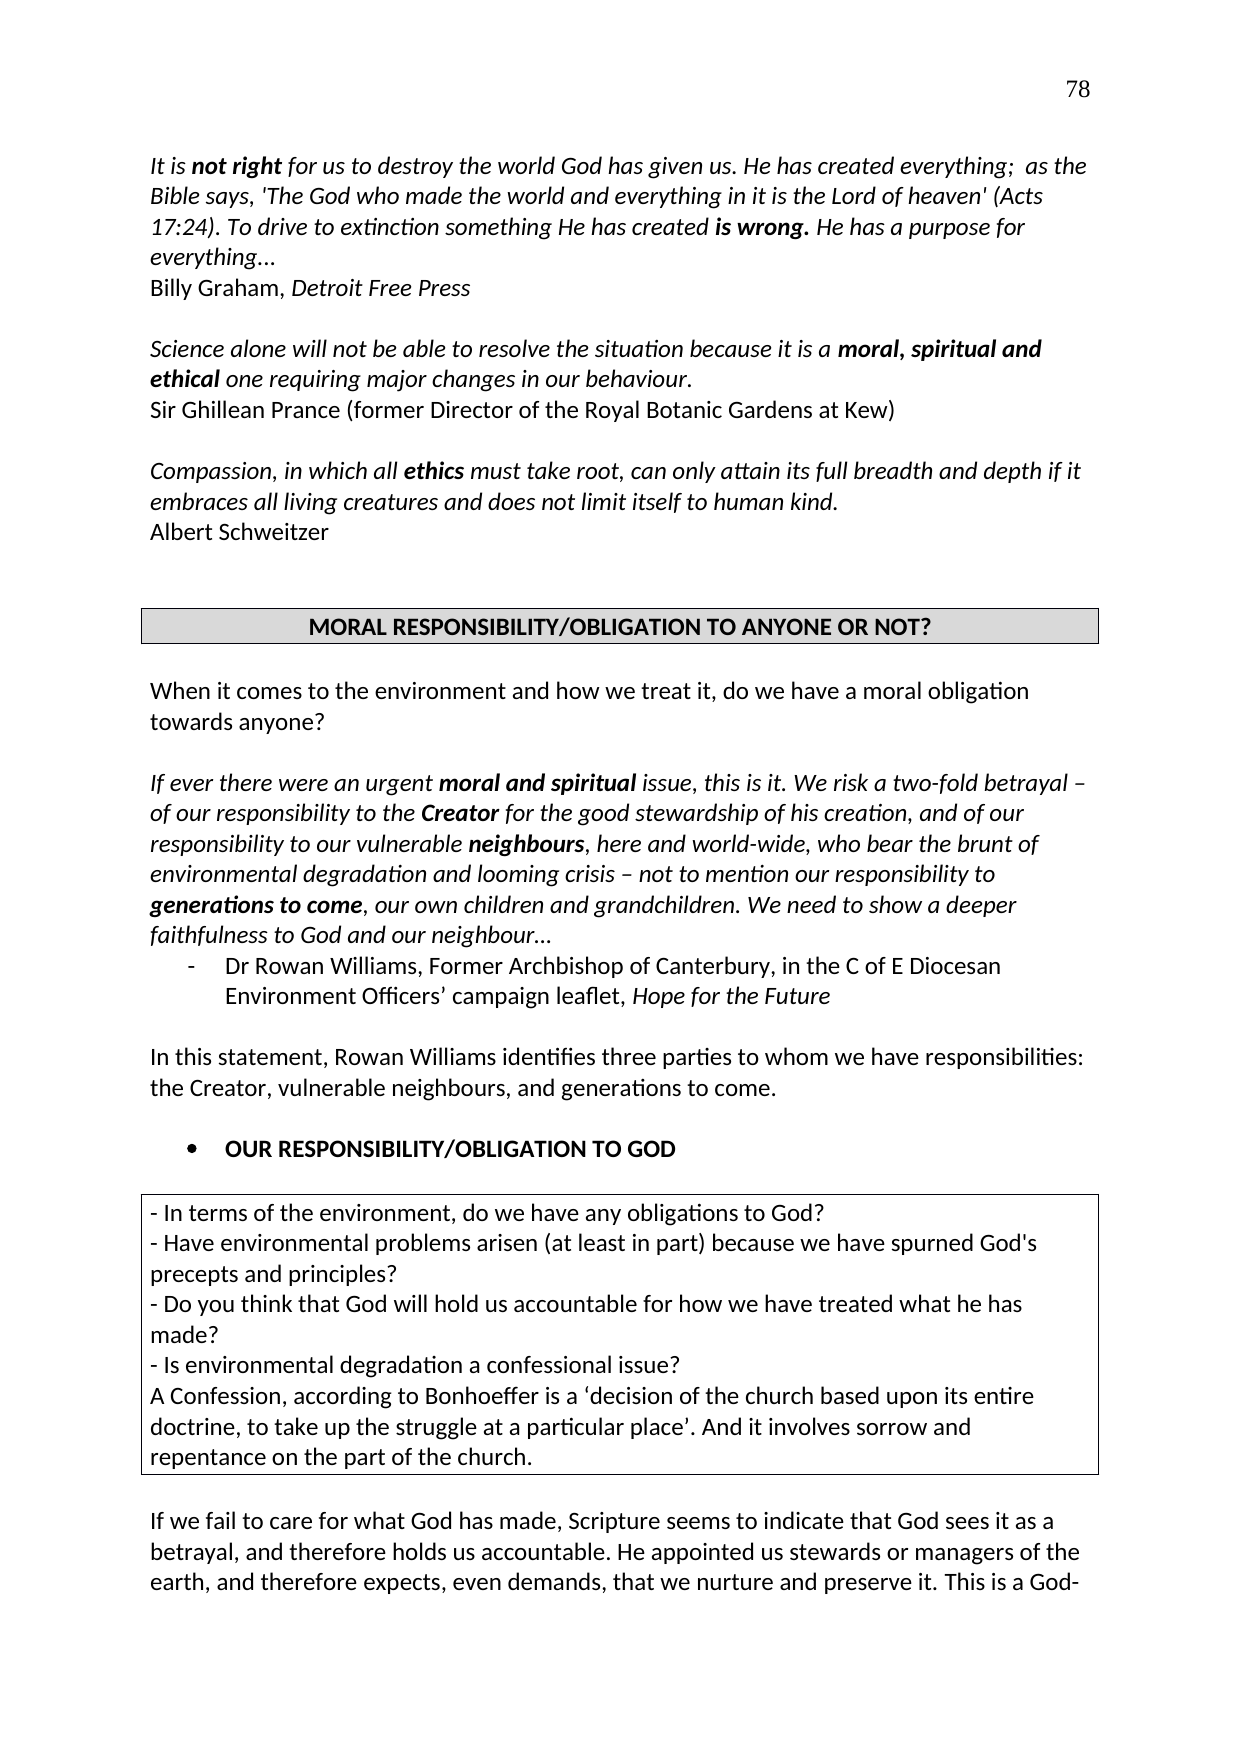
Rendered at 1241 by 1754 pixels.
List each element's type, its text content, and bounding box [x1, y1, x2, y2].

text It is not right for us to destroy the world God has given us. He has created everything; as the Bible says, 'The God who made the world and everything in it is the Lord of heaven' (Acts 17:24). To drive to extinction something He has created is wrong. He has a purpose for everything... [150, 150, 1090, 272]
text MORAL RESPONSIBILITY/OBLIGATION TO ANYONE OR NOT? [142, 609, 1098, 643]
list Dr Rowan Williams, Former Archbishop of Canterbury, in the C of E Diocesan Environment Officers’ campaign leaflet, Hope for the Future [187, 950, 1090, 1011]
text Albert Schweitzer [150, 516, 1090, 547]
text Science alone will not be able to resolve the situation because it is a moral, spiritual and ethical one requiring major changes in our behaviour. [150, 333, 1090, 394]
text If ever there were an urgent moral and spiritual issue, this is it. We risk a two-fold betrayal – of our responsibility to the Creator for the good stewardship of his creation, and of our responsibility to our vulnerable neighbours, here and world-wide, who bear the brunt of environmental degradation and looming crisis – not to mention our responsibility to generations to come, our own children and grandchildren. We need to show a deeper faithfulness to God and our neighbour… [150, 767, 1090, 950]
text In this statement, Rowan Williams identifies three parties to whom we have responsibilities: the Creator, vulnerable neighbours, and generations to come. [150, 1041, 1090, 1102]
text Sir Ghillean Prance (former Director of the Royal Botanic Gardens at Kew) [150, 394, 1090, 425]
text - In terms of the environment, do we have any obligations to God? [142, 1195, 1098, 1228]
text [150, 1505, 1090, 1597]
text Compassion, in which all ethics must take root, can only attain its full breadth and depth if it embraces all living creatures and does not limit itself to human kind. [150, 455, 1090, 516]
text - Is environmental degradation a confessional issue? [150, 1350, 1090, 1377]
text - Have environmental problems arisen (at least in part) because we have spurned God's precepts and principles? [150, 1228, 1090, 1289]
text Billy Graham, Detroit Free Press [150, 272, 1090, 303]
text A Confession, according to Bonhoeffer is a ‘decision of the church based upon its entire doctrine, to take up the struggle at a particular place’. And it involves sorrow and repentance on the part of the church. [142, 1377, 1098, 1474]
text When it comes to the environment and how we treat it, do we have a moral obligation towards anyone? [150, 675, 1090, 736]
list OUR RESPONSIBILITY/OBLIGATION TO GOD [187, 1133, 1090, 1163]
text - Do you think that God will hold us accountable for how we have treated what he has made? [150, 1289, 1090, 1350]
